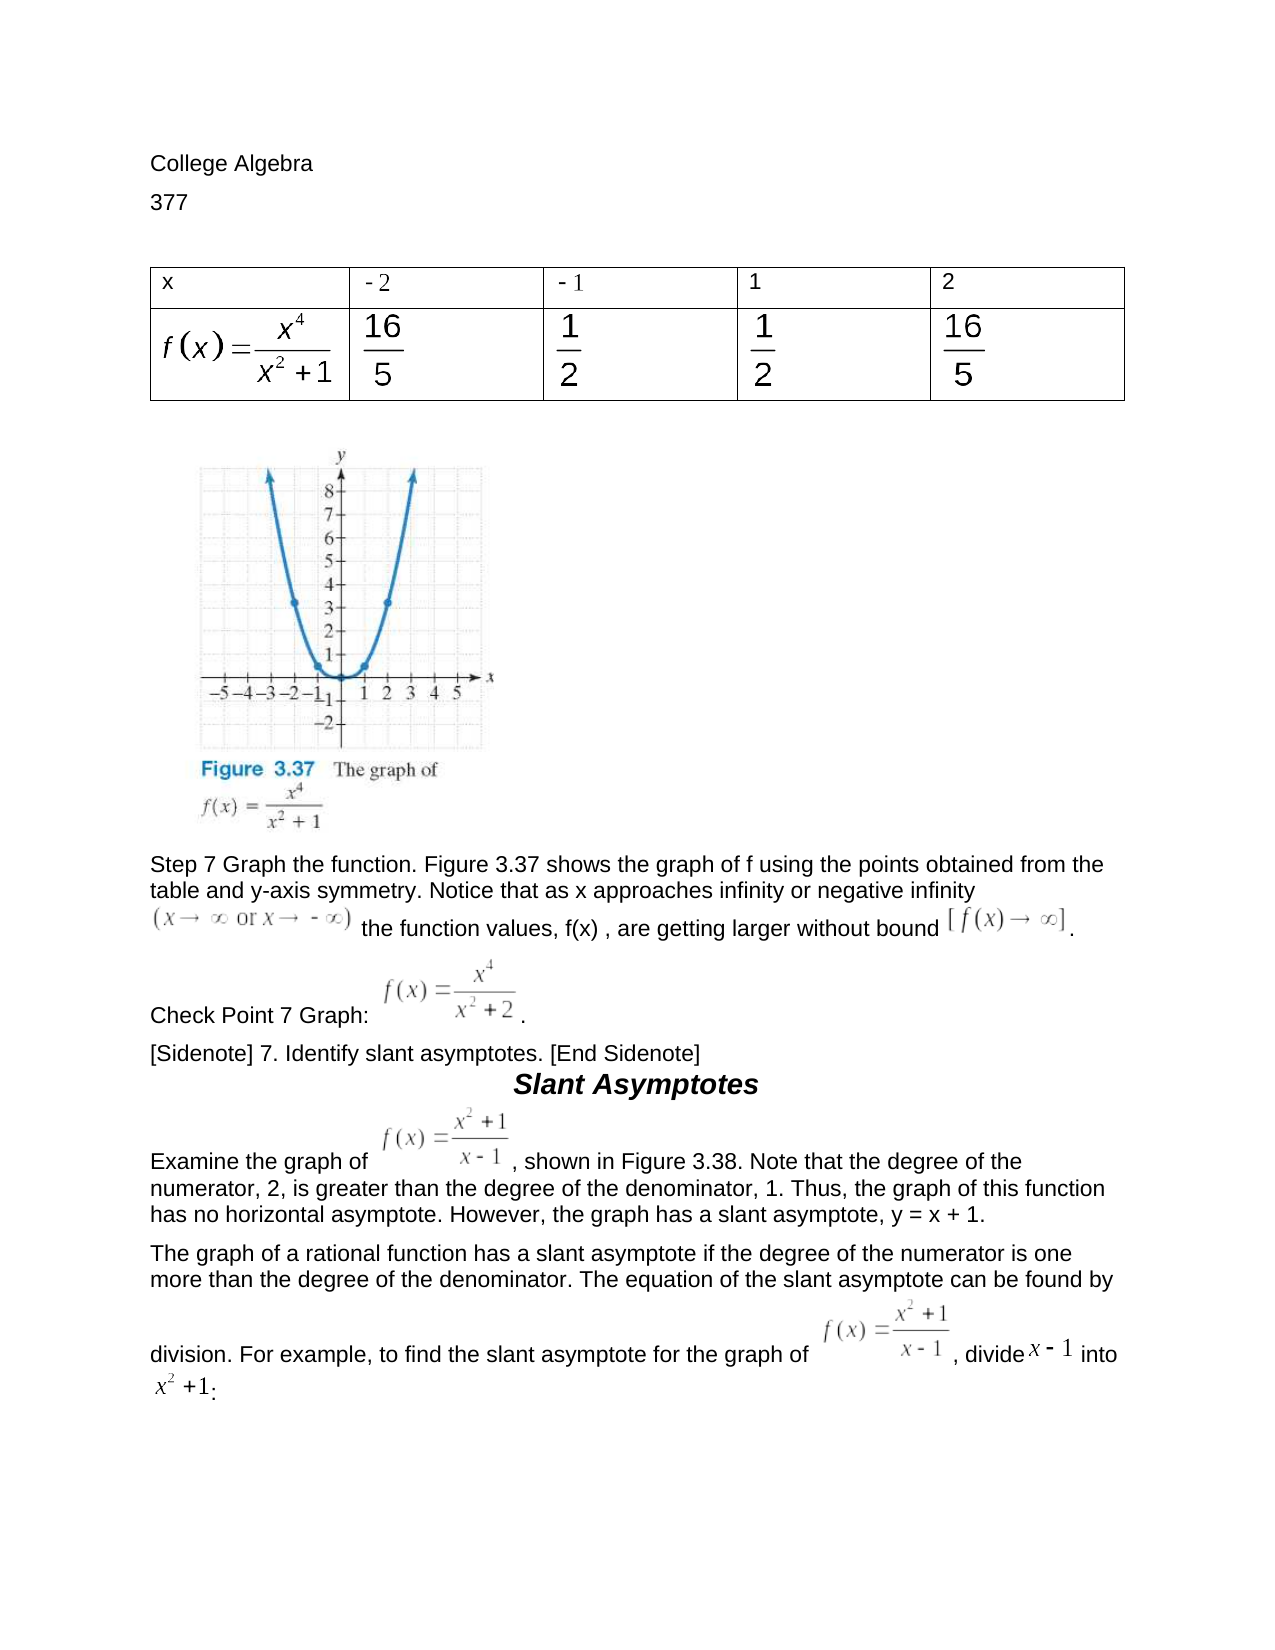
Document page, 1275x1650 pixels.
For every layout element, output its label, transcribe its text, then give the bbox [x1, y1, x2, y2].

table_header [350, 268, 543, 307]
table_cell [350, 309, 543, 400]
table_cell [931, 309, 1124, 400]
text The graph of a rational function has a slant asymptote if the degree of the numerator is one more than the degree of the denominator. The equation of the slant asymptote can be found by division. For example, to find the slant asymptote for the graph of , divide into : [150, 1240, 1125, 1405]
text [Sidenote] 7. Identify slant asymptotes. [End Sidenote] [150, 1040, 1125, 1067]
table_header 2 [931, 268, 1124, 307]
table_cell [151, 309, 349, 400]
table_cell [738, 309, 930, 400]
table_header 1 [738, 268, 930, 307]
subtitle Slant Asymptotes [150, 1067, 1125, 1100]
text Examine the graph of , shown in Figure 3.38. Note that the degree of the numerator, 2, is greater than the degree of the denominator, 1. Thus, the graph of this function has no horizontal asymptote. However, the graph has a slant asymptote, y = x + 1. [150, 1100, 1125, 1227]
text Step 7 Graph the function. Figure 3.37 shows the graph of f using the points obtained from the table and y-axis symmetry. Notice that as x approaches infinity or negative infinity the function values, f(x) , are getting larger without bound . [150, 851, 1125, 941]
table_header x [151, 268, 349, 307]
text 377 [150, 189, 1125, 215]
table_cell [544, 309, 737, 400]
text College Algebra [150, 150, 1125, 176]
text Check Point 7 Graph: . [150, 953, 1125, 1028]
picture [150, 439, 494, 838]
table_header [544, 268, 737, 307]
